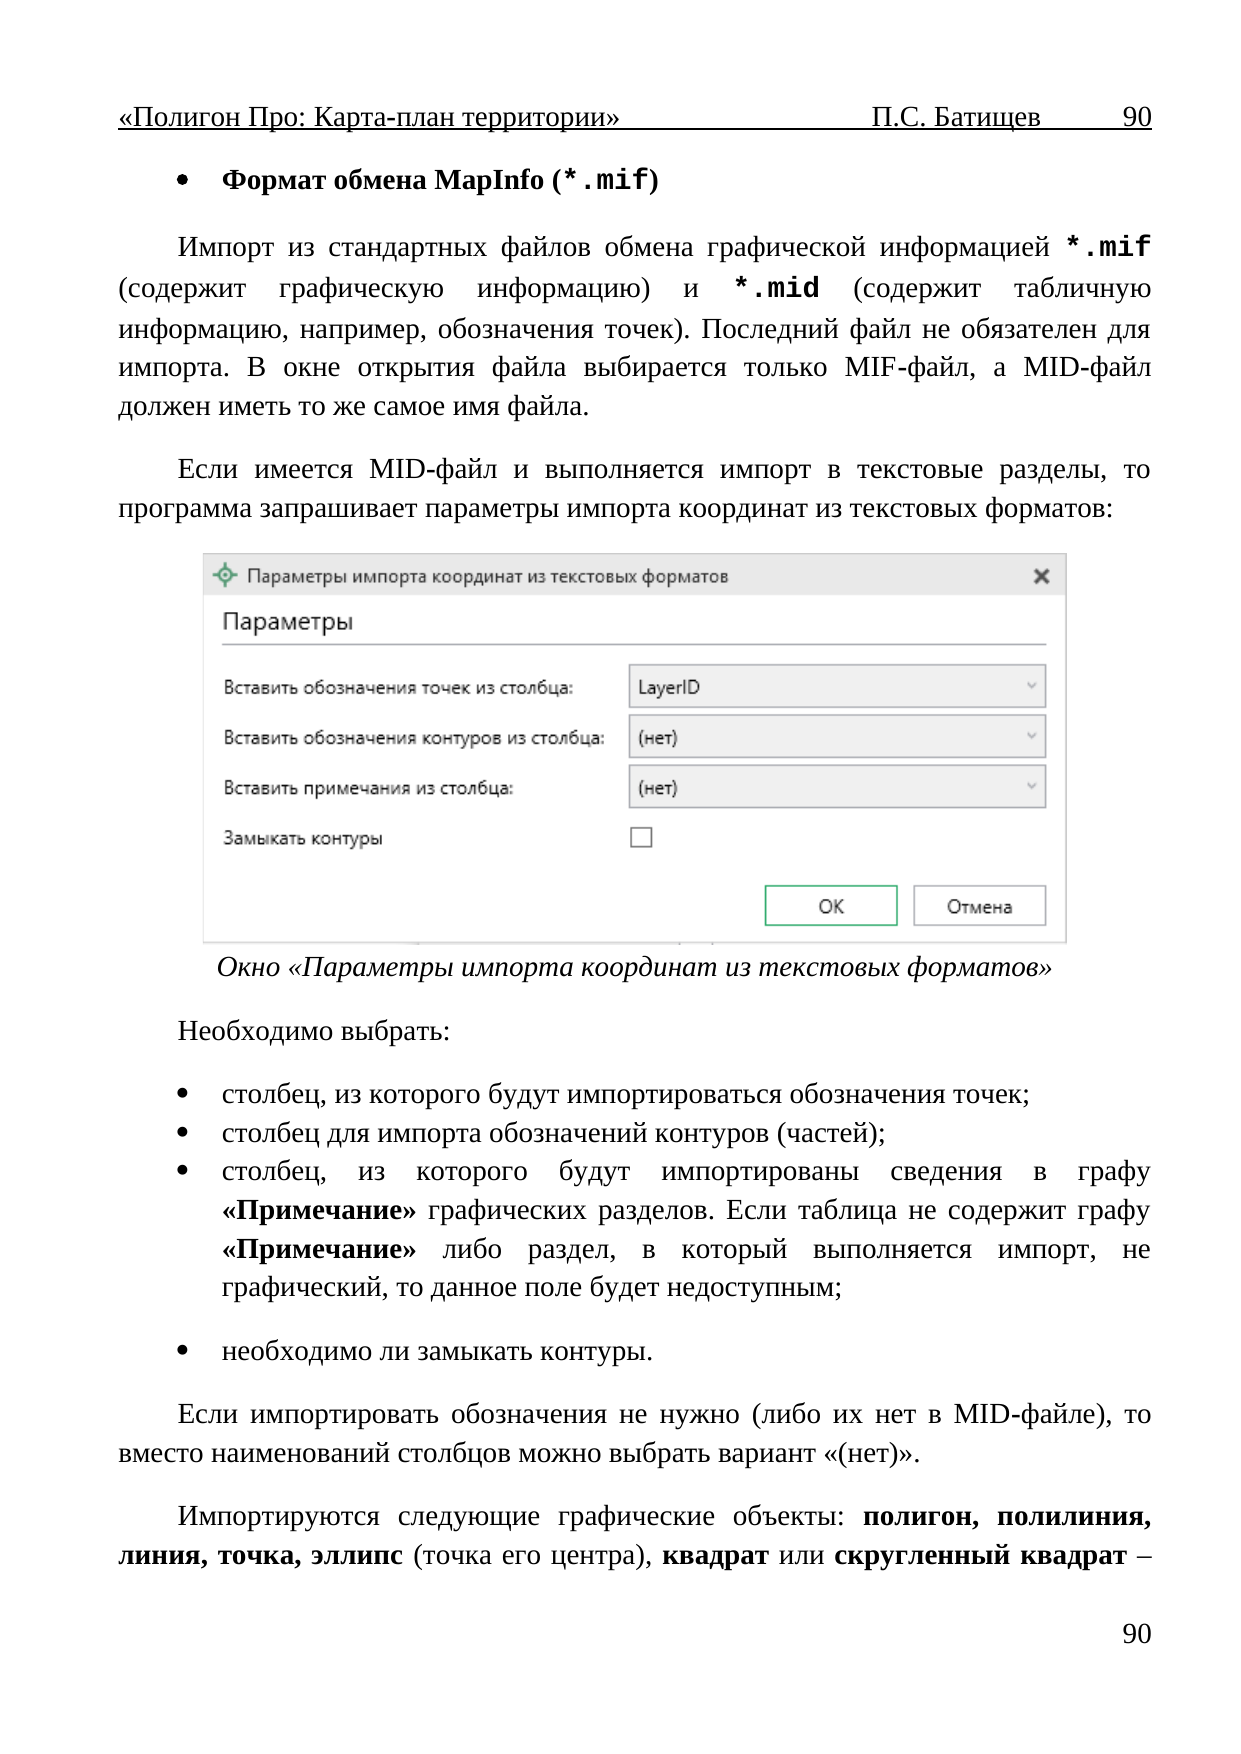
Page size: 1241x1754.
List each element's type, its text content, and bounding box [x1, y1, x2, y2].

text Импорт из стандартных файлов обмена графической информацией *.mif (содержит графическую информацию) и *.mid (содержит табличную информацию, например, обозначения точек). Последний файл не обязателен для импорта. В окне открытия файла выбирается только MIF-файл, а MID-файл должен иметь то же самое имя файла. [118, 229, 1152, 421]
list столбец для импорта обозначений контуров (частей); [177, 1115, 1152, 1148]
text Необходимо выбрать: [118, 1013, 1152, 1046]
list столбец, из которого будут импортироваться обозначения точек; [177, 1076, 1152, 1110]
picture [202, 553, 1067, 945]
list Формат обмена MapInfo (*.mif) [118, 162, 1152, 198]
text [118, 1498, 1152, 1571]
text Если импортировать обозначения не нужно (либо их нет в MID-файле), то вместо наименований столбцов можно выбрать вариант «(нет)». [118, 1396, 1152, 1468]
list столбец, из которого будут импортированы сведения в графу «Примечание» графических разделов. Если таблица не содержит графу «Примечание» либо раздел, в который выполняется импорт, не графический, то данное поле будет недоступным; [177, 1153, 1152, 1303]
list необходимо ли замыкать контуры. [177, 1333, 1152, 1366]
text Если имеется MID-файл и выполняется импорт в текстовые разделы, то программа запрашивает параметры импорта координат из текстовых форматов: [118, 451, 1152, 523]
